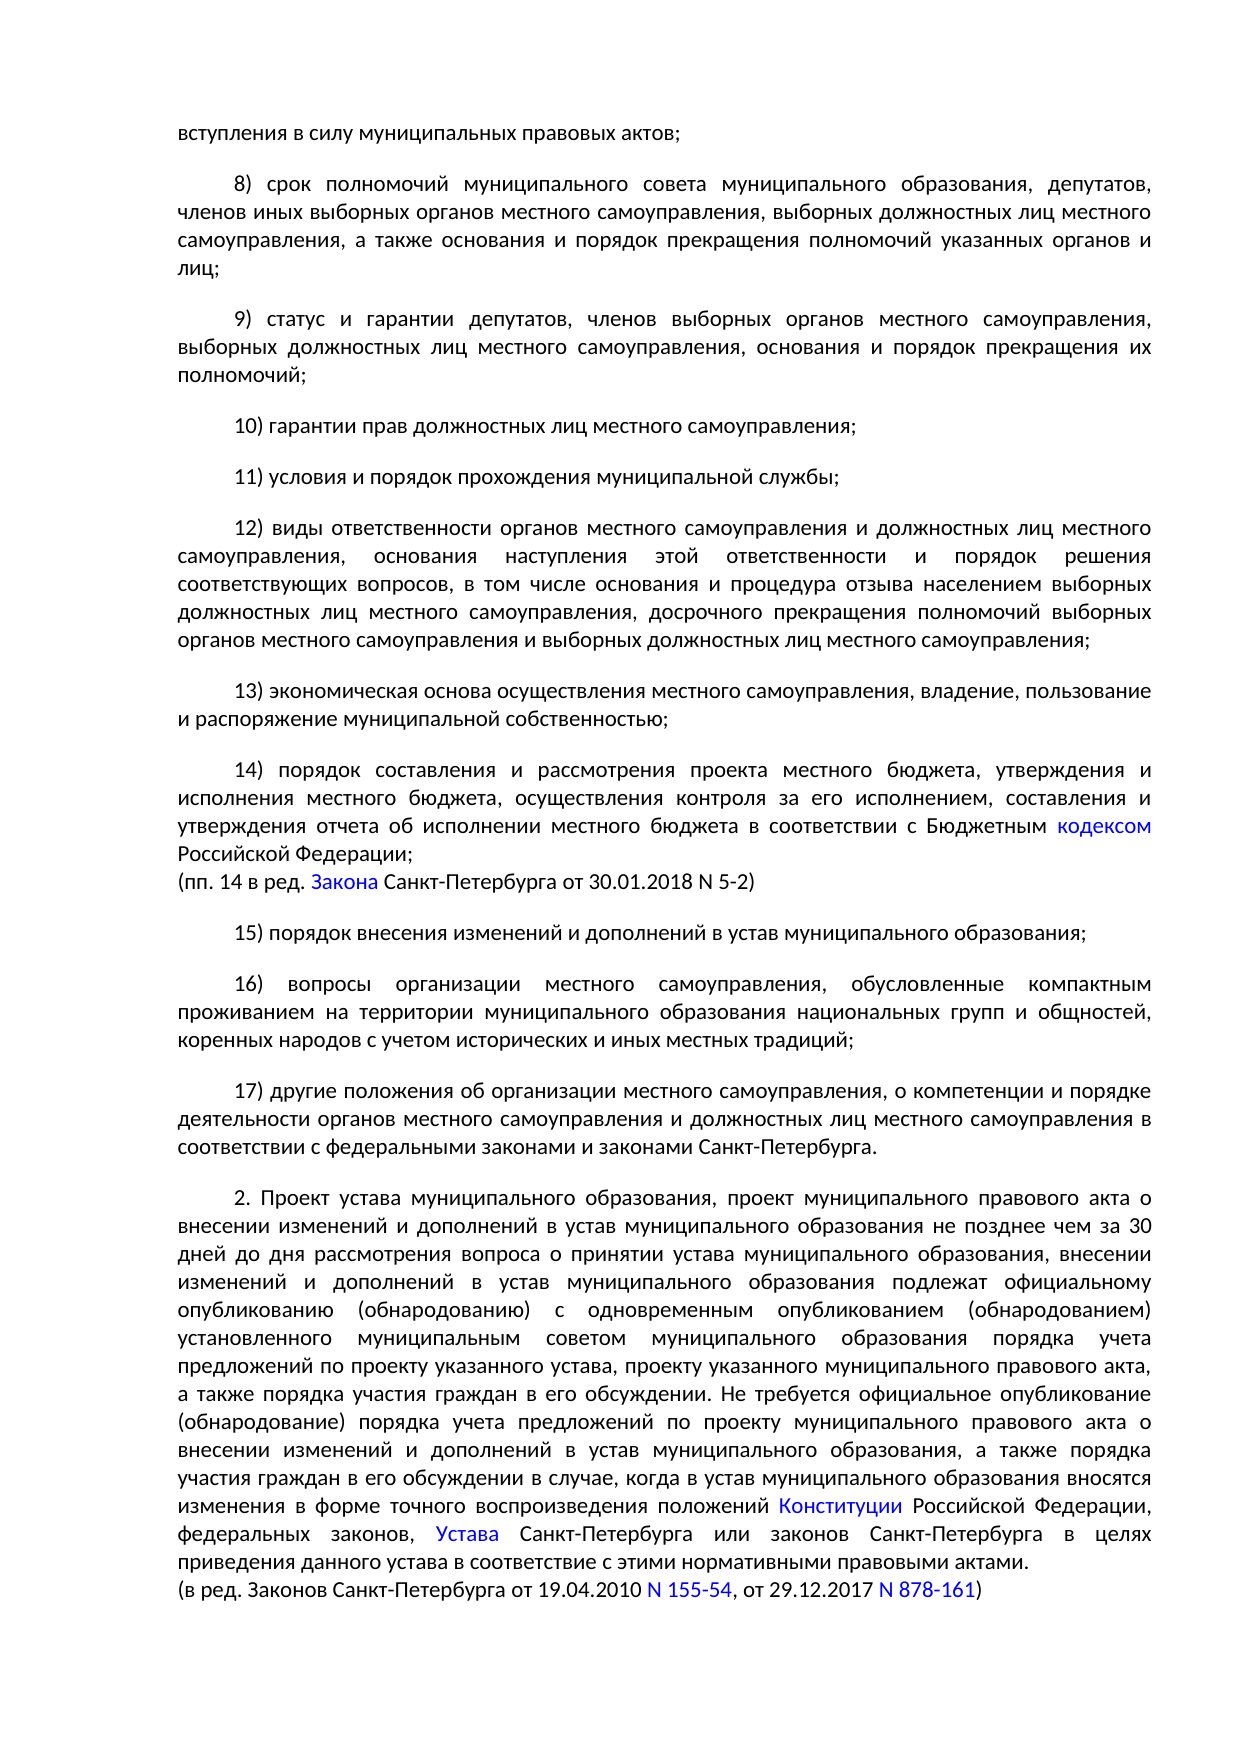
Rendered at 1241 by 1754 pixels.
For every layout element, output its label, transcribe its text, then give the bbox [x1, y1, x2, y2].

text 10) гарантии прав должностных лиц местного самоуправления; [177, 411, 1152, 439]
text (пп. 14 в ред. Закона Санкт-Петербурга от 30.01.2018 N 5-2) [177, 867, 1152, 895]
text 16) вопросы организации местного самоуправления, обусловленные компактным проживанием на территории муниципального образования национальных групп и общностей, коренных народов с учетом исторических и иных местных традиций; [177, 969, 1152, 1053]
text 8) срок полномочий муниципального совета муниципального образования, депутатов, членов иных выборных органов местного самоуправления, выборных должностных лиц местного самоуправления, а также основания и порядок прекращения полномочий указанных органов и лиц; [177, 169, 1152, 281]
text 9) статус и гарантии депутатов, членов выборных органов местного самоуправления, выборных должностных лиц местного самоуправления, основания и порядок прекращения их полномочий; [177, 304, 1152, 388]
text 11) условия и порядок прохождения муниципальной службы; [177, 462, 1152, 490]
text 13) экономическая основа осуществления местного самоуправления, владение, пользование и распоряжение муниципальной собственностью; [177, 676, 1152, 732]
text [177, 118, 1152, 146]
text (в ред. Законов Санкт-Петербурга от 19.04.2010 N 155-54, от 29.12.2017 N 878-161) [177, 1575, 1152, 1603]
text 2. Проект устава муниципального образования, проект муниципального правового акта о внесении изменений и дополнений в устав муниципального образования не позднее чем за 30 дней до дня рассмотрения вопроса о принятии устава муниципального образования, внесении изменений и дополнений в устав муниципального образования подлежат официальному опубликованию (обнародованию) с одновременным опубликованием (обнародованием) установленного муниципальным советом муниципального образования порядка учета предложений по проекту указанного устава, проекту указанного муниципального правового акта, а также порядка участия граждан в его обсуждении. Не требуется официальное опубликование (обнародование) порядка учета предложений по проекту муниципального правового акта о внесении изменений и дополнений в устав муниципального образования, а также порядка участия граждан в его обсуждении в случае, когда в устав муниципального образования вносятся изменения в форме точного воспроизведения положений Конституции Российской Федерации, федеральных законов, Устава Санкт-Петербурга или законов Санкт-Петербурга в целях приведения данного устава в соответствие с этими нормативными правовыми актами. [177, 1183, 1152, 1575]
text 15) порядок внесения изменений и дополнений в устав муниципального образования; [177, 918, 1152, 946]
text 12) виды ответственности органов местного самоуправления и должностных лиц местного самоуправления, основания наступления этой ответственности и порядок решения соответствующих вопросов, в том числе основания и процедура отзыва населением выборных должностных лиц местного самоуправления, досрочного прекращения полномочий выборных органов местного самоуправления и выборных должностных лиц местного самоуправления; [177, 513, 1152, 653]
text 14) порядок составления и рассмотрения проекта местного бюджета, утверждения и исполнения местного бюджета, осуществления контроля за его исполнением, составления и утверждения отчета об исполнении местного бюджета в соответствии с Бюджетным кодексом Российской Федерации; [177, 755, 1152, 867]
text 17) другие положения об организации местного самоуправления, о компетенции и порядке деятельности органов местного самоуправления и должностных лиц местного самоуправления в соответствии с федеральными законами и законами Санкт-Петербурга. [177, 1076, 1152, 1160]
